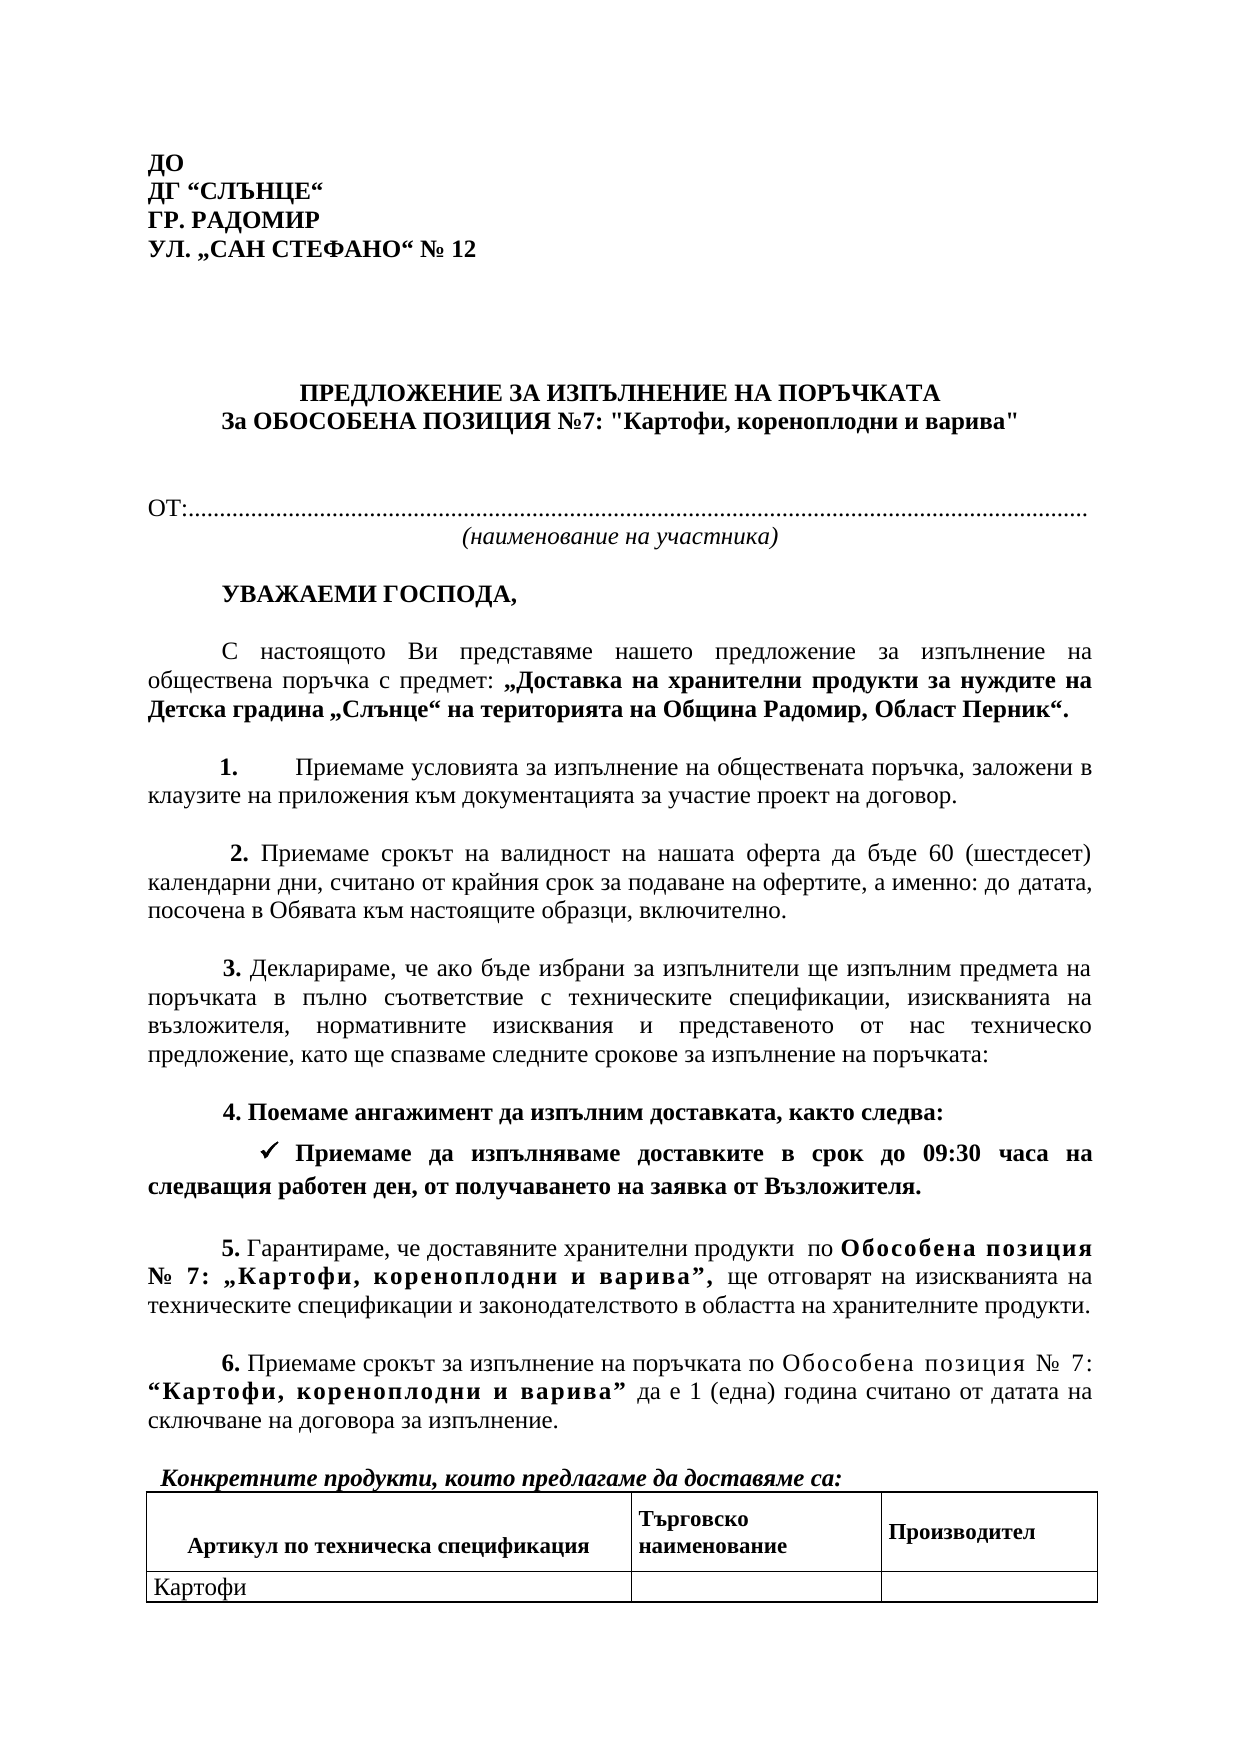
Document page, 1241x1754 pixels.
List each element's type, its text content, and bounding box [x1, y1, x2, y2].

text 6. Приемаме срокът за изпълнение на поръчката по Обособена позиция № 7: “Картофи, кореноплодни и варива” да е 1 (една) година считано от датата на сключване на договора за изпълнение. [148, 1348, 1093, 1434]
text УВАЖАЕМИ ГОСПОДА, [148, 579, 1093, 608]
text За ОБОСОБЕНА ПОЗИЦИЯ №7: "Картофи, кореноплодни и варива" [148, 406, 1093, 435]
text 5. Гарантираме, че доставяните хранителни продукти по Обособена позиция № 7: „Картофи, кореноплодни и варива”, ще отговарят на изискванията на техническите спецификации и законодателството в областта на хранителните продукти. [148, 1233, 1093, 1319]
text Конкретните продукти, които предлагаме да доставяме са: [148, 1463, 1093, 1491]
text 4. Поемаме ангажимент да изпълним доставката, както следва: [148, 1097, 1093, 1125]
text С настоящото Ви представяме нашето предложение за изпълнение на обществена поръчка с предмет: „Доставка на хранителни продукти за нуждите на Детска градина „Слънце“ на територията на Община Радомир, Oбласт Перник“. [148, 636, 1093, 723]
text гр. РАДОМИР [148, 205, 1093, 234]
text ДО [148, 148, 1093, 176]
text 2. Приемаме срокът на валидност на нашата оферта да бъде 60 (шестдесет) календарни дни, считано от крайния срок за подаване на офертите, а именно: до датата, посочена в Обявата към настоящите образци, включително. [148, 838, 1093, 924]
table_header Артикул по техническа спецификация [147, 1493, 631, 1571]
table_header Производител [882, 1493, 1097, 1571]
text От:................................................................................................................................................ [148, 493, 1093, 521]
table_cell [632, 1572, 881, 1601]
table_header Търговско наименование [632, 1493, 881, 1571]
text ПРЕДЛОЖЕНИЕ ЗА ИЗПЪЛНЕНИЕ НА ПОРЪЧКАТА [148, 378, 1093, 406]
list Приемаме да изпълняваме доставките в срок до 09:30 часа на следващия работен ден, от получаването на заявка от Възложителя. [148, 1138, 1093, 1200]
text (наименование на участника) [148, 521, 1093, 550]
text 3. Декларираме, че ако бъде избрани за изпълнители ще изпълним предмета на поръчката в пълно съответствие с техническите спецификации, изискванията на възложителя, нормативните изисквания и представеното от нас техническо предложение, като ще спазваме следните срокове за изпълнение на поръчката: [148, 953, 1093, 1068]
table_cell [882, 1572, 1097, 1601]
table_cell Картофи [147, 1572, 631, 1601]
text 1. Приемаме условията за изпълнение на обществената поръчка, заложени в клаузите на приложения към документацията за участие проект на договор. [148, 752, 1093, 809]
text УЛ. „САН СТЕФАНО“ № 12 [148, 234, 1093, 263]
text ДГ “СЛЪНЦЕ“ [148, 176, 1093, 205]
